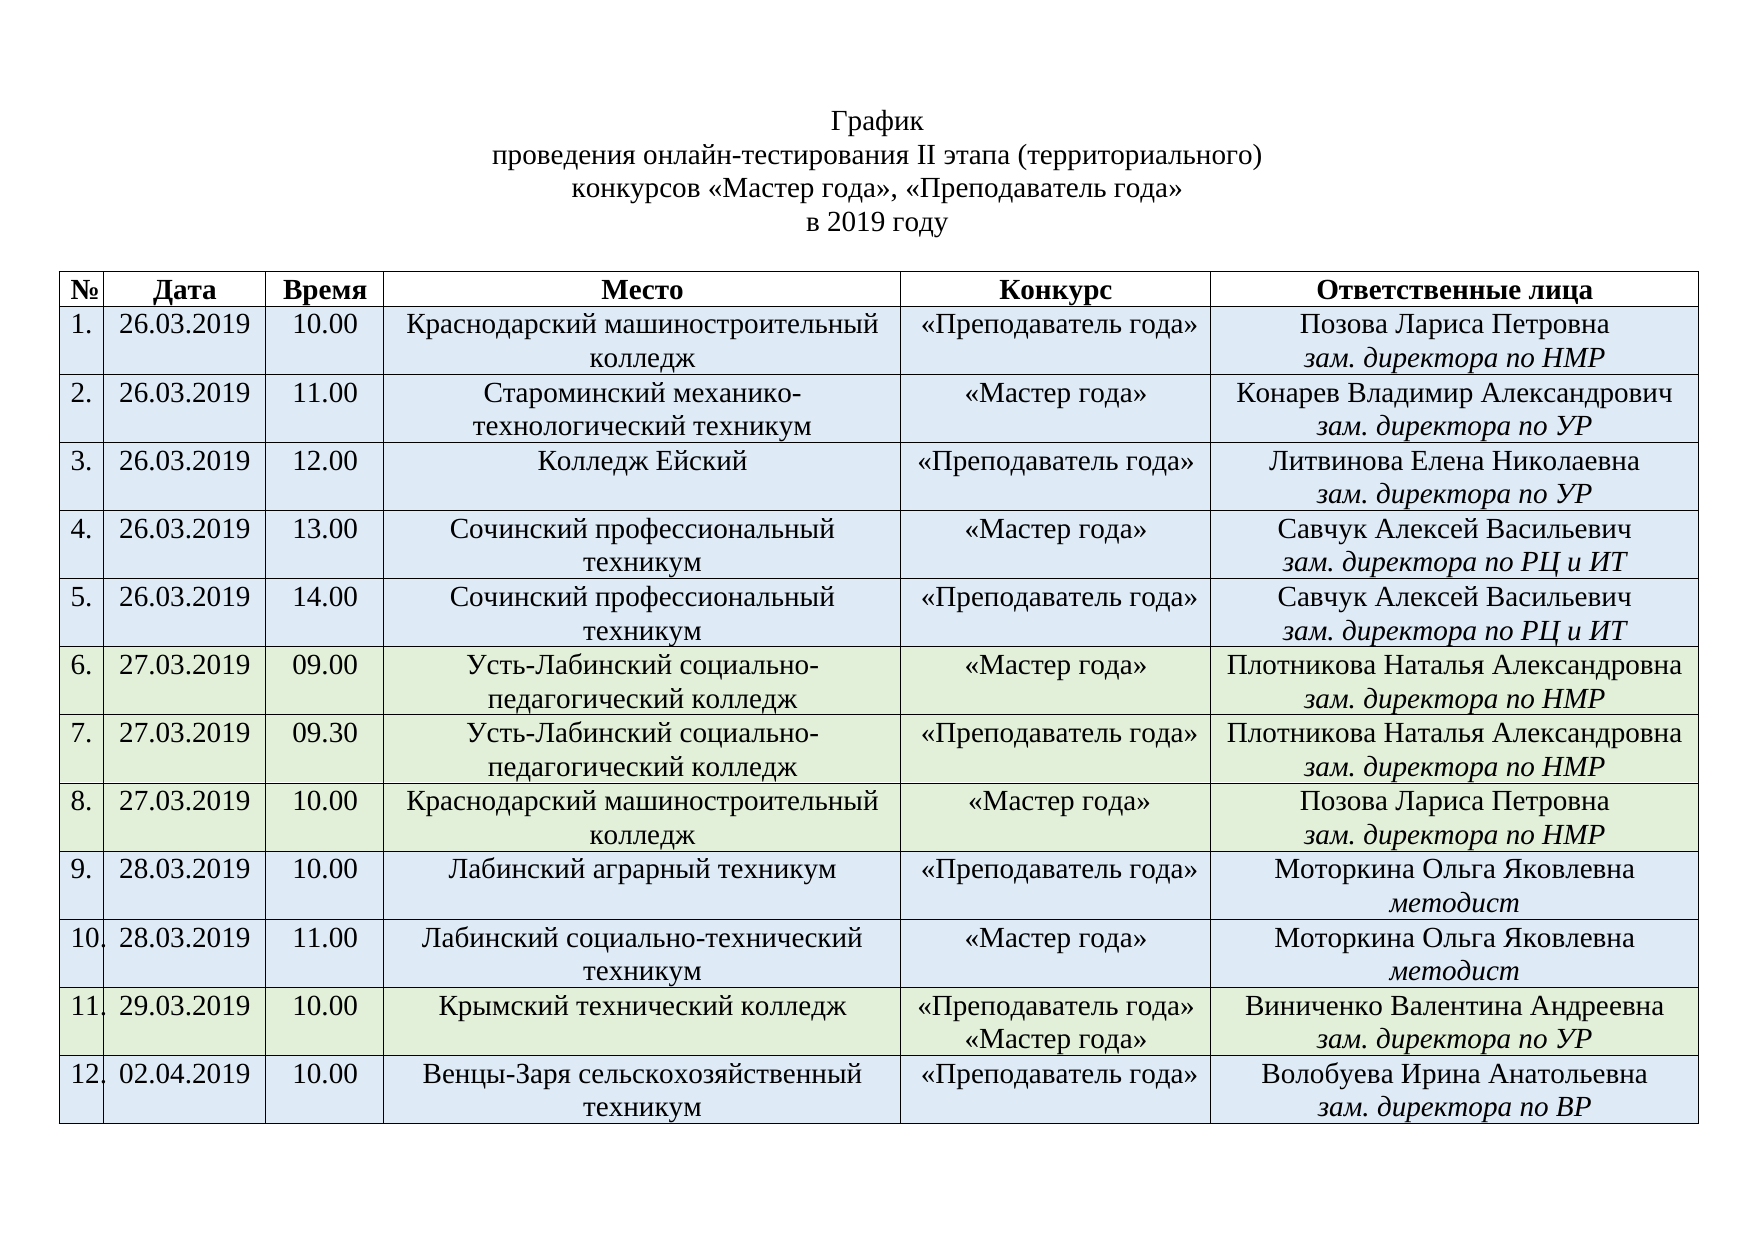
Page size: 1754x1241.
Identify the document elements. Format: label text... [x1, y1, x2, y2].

table_cell 14.00 [266, 579, 383, 646]
table_cell 13.00 [266, 511, 383, 578]
table_cell «Преподаватель года» «Мастер года» [901, 988, 1210, 1055]
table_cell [384, 1056, 900, 1123]
table_cell Моторкина Ольга Яковлевна методист [1211, 920, 1698, 987]
table_cell «Преподаватель года» [901, 852, 1210, 919]
table_cell 28.03.2019 [104, 852, 265, 919]
table_cell Сочинский профессиональный техникум [384, 511, 900, 578]
table_cell «Преподаватель года» [901, 443, 1210, 510]
table_cell «Мастер года» [901, 920, 1210, 987]
table_cell 10.00 [266, 1056, 383, 1123]
table_cell Позова Лариса Петровна зам. директора по НМР [1211, 307, 1698, 374]
table_cell 10.00 [266, 307, 383, 374]
table_cell 29.03.2019 [104, 988, 265, 1055]
table_cell «Мастер года» [901, 375, 1210, 442]
table_cell [60, 988, 103, 1055]
table_cell Плотникова Наталья Александровна зам. директора по НМР [1211, 647, 1698, 714]
table_cell 09.30 [266, 715, 383, 782]
table_cell Краснодарский машиностроительный колледж [384, 784, 900, 851]
table_cell 09.00 [266, 647, 383, 714]
table_cell 11.00 [266, 920, 383, 987]
table_cell 26.03.2019 [104, 443, 265, 510]
table_cell 10.00 [266, 784, 383, 851]
text конкурсов «Мастер года», «Преподаватель года» [118, 170, 1636, 204]
table_cell 26.03.2019 [104, 579, 265, 646]
table_cell 26.03.2019 [104, 375, 265, 442]
table_cell 11.00 [266, 375, 383, 442]
table_cell Лабинский аграрный техникум [384, 852, 900, 919]
table_cell 27.03.2019 [104, 715, 265, 782]
table_cell [60, 647, 103, 714]
table_cell «Преподаватель года» [901, 1056, 1210, 1123]
table_cell [60, 511, 103, 578]
table_header Место [384, 272, 900, 306]
table_cell «Преподаватель года» [901, 307, 1210, 374]
table_cell Усть-Лабинский социально-педагогический колледж [384, 715, 900, 782]
table_header № [60, 272, 103, 306]
table_cell Усть-Лабинский социально-педагогический колледж [384, 647, 900, 714]
table_cell Староминский механико-технологический техникум [384, 375, 900, 442]
table_cell [60, 920, 103, 987]
table_cell «Мастер года» [901, 647, 1210, 714]
table_header Ответственные лица [1211, 272, 1698, 306]
table_cell [60, 579, 103, 646]
table_cell [60, 375, 103, 442]
table_cell Конарев Владимир Александрович зам. директора по УР [1211, 375, 1698, 442]
table_cell Моторкина Ольга Яковлевна методист [1211, 852, 1698, 919]
table_cell 26.03.2019 [104, 511, 265, 578]
text в 2019 году [118, 204, 1636, 237]
table_cell Краснодарский машиностроительный колледж [384, 307, 900, 374]
table_header Время [266, 272, 383, 306]
table_cell Савчук Алексей Васильевич зам. директора по РЦ и ИТ [1211, 579, 1698, 646]
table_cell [1211, 1056, 1698, 1123]
table_cell [60, 784, 103, 851]
table_cell «Мастер года» [901, 784, 1210, 851]
table_cell 02.04.2019 [104, 1056, 265, 1123]
table_cell 28.03.2019 [104, 920, 265, 987]
table_cell «Преподаватель года» [901, 579, 1210, 646]
table_cell 10.00 [266, 852, 383, 919]
table_cell Колледж Ейский [384, 443, 900, 510]
table_cell «Преподаватель года» [901, 715, 1210, 782]
table_cell 10.00 [266, 988, 383, 1055]
table_cell 27.03.2019 [104, 647, 265, 714]
table_cell Плотникова Наталья Александровна зам. директора по НМР [1211, 715, 1698, 782]
table_cell [60, 1056, 103, 1123]
table_cell Виниченко Валентина Андреевна зам. директора по УР [1211, 988, 1698, 1055]
table_cell [60, 852, 103, 919]
table_cell [60, 307, 103, 374]
table_cell Сочинский профессиональный техникум [384, 579, 900, 646]
table_header Конкурс [901, 272, 1210, 306]
table_cell Позова Лариса Петровна зам. директора по НМР [1211, 784, 1698, 851]
table_cell Савчук Алексей Васильевич зам. директора по РЦ и ИТ [1211, 511, 1698, 578]
table_cell 27.03.2019 [104, 784, 265, 851]
text График [118, 103, 1636, 137]
table_cell 12.00 [266, 443, 383, 510]
table_cell «Мастер года» [901, 511, 1210, 578]
table_cell Лабинский социально-технический техникум [384, 920, 900, 987]
table_cell [60, 715, 103, 782]
table_cell Литвинова Елена Николаевна зам. директора по УР [1211, 443, 1698, 510]
table_cell Крымский технический колледж [384, 988, 900, 1055]
table_header Дата [104, 272, 265, 306]
table_cell 26.03.2019 [104, 307, 265, 374]
table_cell [60, 443, 103, 510]
text проведения онлайн-тестирования II этапа (территориального) [118, 137, 1636, 170]
